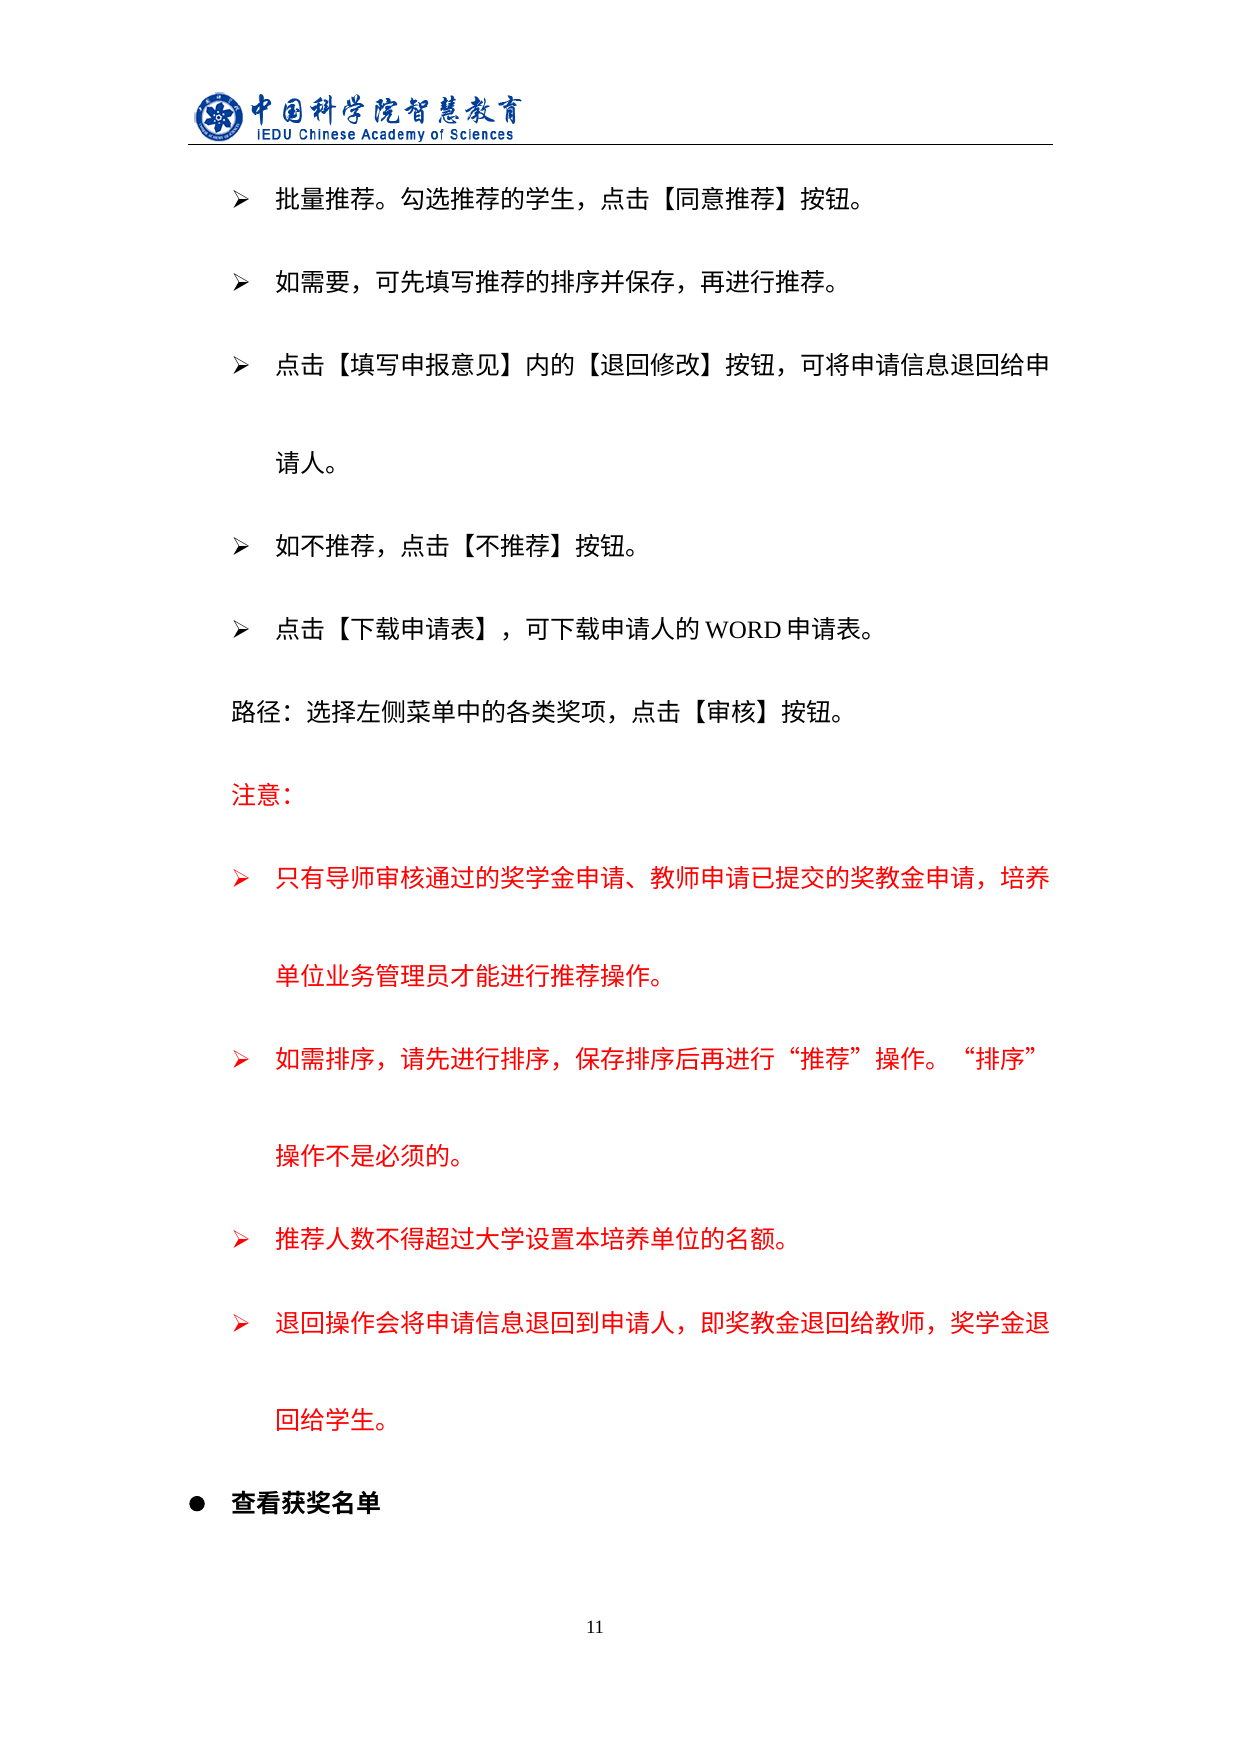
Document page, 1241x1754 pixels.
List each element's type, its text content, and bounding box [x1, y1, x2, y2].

list 路径：选择左侧菜单中的各类奖项，点击【审核】按钮。 [231, 678, 1053, 743]
list 退回操作会将申请信息退回到申请人，即奖教金退回给教师，奖学金退回给学生。 [231, 1289, 1053, 1451]
picture [187, 88, 527, 142]
list 如需要，可先填写推荐的排序并保存，再进行推荐。 [231, 248, 1053, 313]
list 点击【填写申报意见】内的【退回修改】按钮，可将申请信息退回给申请人。 [231, 331, 1053, 494]
list 点击【下载申请表】，可下载申请人的WORD申请表。 [231, 595, 1053, 660]
list 批量推荐。勾选推荐的学生，点击【同意推荐】按钮。 [231, 165, 1053, 230]
list 查看获奖名单 [187, 1469, 1053, 1534]
list 如不推荐，点击【不推荐】按钮。 [231, 512, 1053, 577]
list 只有导师审核通过的奖学金申请、教师申请已提交的奖教金申请，培养单位业务管理员才能进行推荐操作。 [231, 844, 1053, 1007]
list 如需排序，请先进行排序，保存排序后再进行“推荐”操作。“排序”操作不是必须的。 [231, 1025, 1053, 1187]
list 推荐人数不得超过大学设置本培养单位的名额。 [231, 1206, 1053, 1271]
list 注意： [231, 761, 1053, 826]
